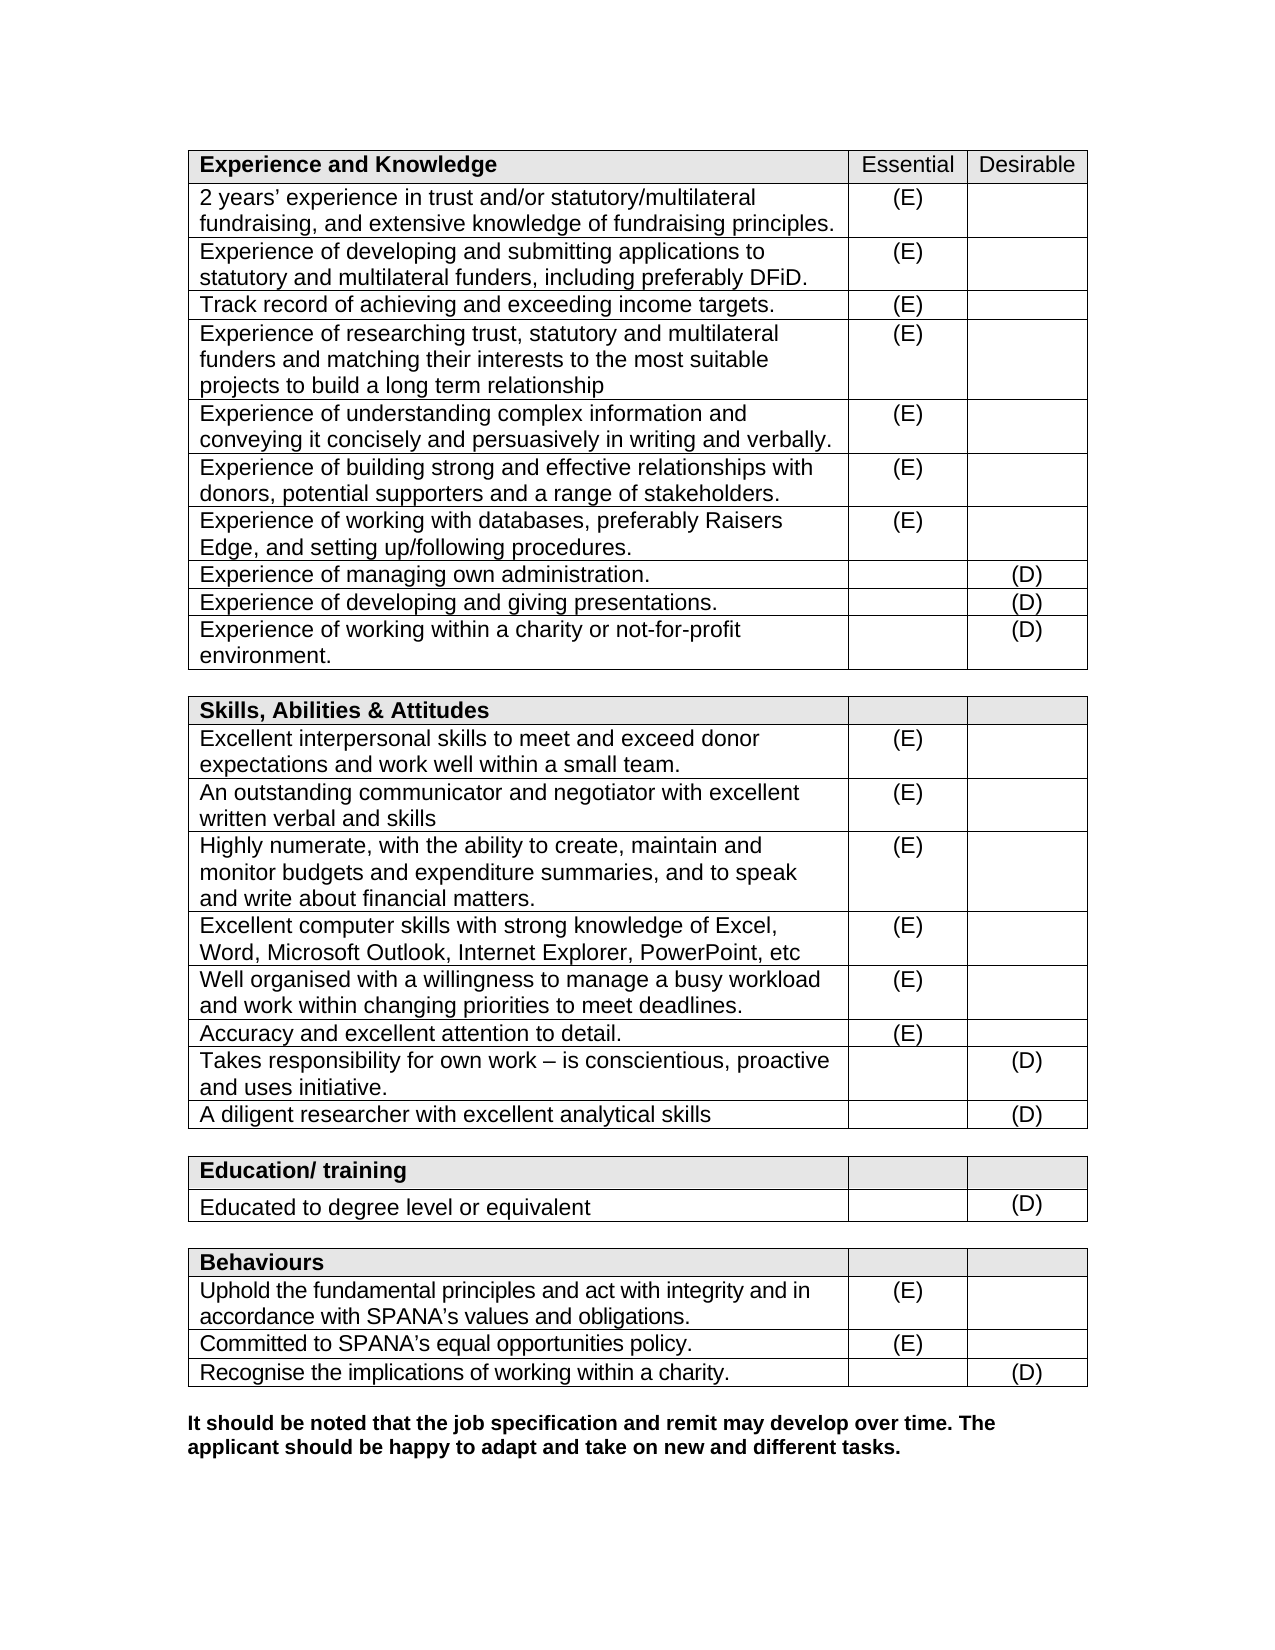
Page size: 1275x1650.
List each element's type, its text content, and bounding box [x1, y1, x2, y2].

table_cell (E) [849, 1330, 967, 1358]
table_cell Accuracy and excellent attention to detail. [189, 1020, 848, 1046]
table_cell (D) [968, 1359, 1087, 1386]
table_cell [849, 1047, 967, 1100]
table_cell Excellent interpersonal skills to meet and exceed donor expectations and work well within a small team. [189, 725, 848, 777]
table_cell [968, 832, 1087, 911]
table_cell (E) [849, 725, 967, 777]
table_cell A diligent researcher with excellent analytical skills [189, 1101, 848, 1128]
table_cell [968, 400, 1087, 452]
table_cell [968, 184, 1087, 237]
table_cell Committed to SPANA’s equal opportunities policy. [189, 1330, 848, 1358]
table_cell [968, 1277, 1087, 1329]
table_cell (E) [849, 400, 967, 452]
table_cell [968, 1330, 1087, 1358]
table_cell Well organised with a willingness to manage a busy workload and work within changing priorities to meet deadlines. [189, 966, 848, 1019]
table_cell [968, 238, 1087, 290]
table_cell (D) [968, 561, 1087, 588]
table_header Skills, Abilities & Attitudes [189, 697, 848, 724]
table_header Education/ training [189, 1157, 848, 1188]
table_cell (E) [849, 832, 967, 911]
table_cell Experience of building strong and effective relationships with donors, potential supporters and a range of stakeholders. [189, 454, 848, 506]
table_cell (E) [849, 184, 967, 237]
table_cell Experience of developing and submitting applications to statutory and multilateral funders, including preferably DFiD. [189, 238, 848, 290]
table_cell [968, 966, 1087, 1019]
table_cell (D) [968, 1047, 1087, 1100]
table_cell [968, 912, 1087, 965]
table_cell Recognise the implications of working within a charity. [189, 1359, 848, 1386]
table_cell [849, 1190, 967, 1221]
table_cell Educated to degree level or equivalent [189, 1190, 848, 1221]
table_cell [968, 507, 1087, 560]
table_cell [968, 320, 1087, 399]
table_cell (D) [968, 1101, 1087, 1128]
table_cell [968, 291, 1087, 318]
text It should be noted that the job specification and remit may develop over time. The applicant should be happy to adapt and take on new and different tasks. [187, 1411, 1087, 1459]
table_cell (E) [849, 966, 967, 1019]
table_header Essential [849, 151, 967, 183]
table_cell (E) [849, 912, 967, 965]
table_cell (D) [968, 1190, 1087, 1221]
table_header Desirable [968, 151, 1087, 183]
table_cell [968, 454, 1087, 506]
table_cell [968, 1020, 1087, 1046]
table_header Experience and Knowledge [189, 151, 848, 183]
table_cell [849, 1359, 967, 1386]
table_cell (E) [849, 1020, 967, 1046]
table_cell Experience of working within a charity or not-for-profit environment. [189, 616, 848, 669]
table_cell An outstanding communicator and negotiator with excellent written verbal and skills [189, 779, 848, 831]
table_cell [968, 779, 1087, 831]
table_header [968, 697, 1087, 724]
table_cell (D) [968, 616, 1087, 669]
table_cell Experience of managing own administration. [189, 561, 848, 588]
table_cell Experience of understanding complex information and conveying it concisely and persuasively in writing and verbally. [189, 400, 848, 452]
table_header [849, 697, 967, 724]
table_cell [849, 589, 967, 615]
table_cell (E) [849, 320, 967, 399]
table_header Behaviours [189, 1249, 848, 1276]
table_cell Excellent computer skills with strong knowledge of Excel, Word, Microsoft Outlook, Internet Explorer, PowerPoint, etc [189, 912, 848, 965]
table_cell Experience of working with databases, preferably Raisers Edge, and setting up/following procedures. [189, 507, 848, 560]
table_header [968, 1249, 1087, 1276]
table_header [849, 1249, 967, 1276]
table_cell Experience of researching trust, statutory and multilateral funders and matching their interests to the most suitable projects to build a long term relationship [189, 320, 848, 399]
table_cell (E) [849, 779, 967, 831]
table_cell (E) [849, 507, 967, 560]
table_cell (E) [849, 238, 967, 290]
table_cell Track record of achieving and exceeding income targets. [189, 291, 848, 318]
table_cell (E) [849, 454, 967, 506]
table_cell Takes responsibility for own work – is conscientious, proactive and uses initiative. [189, 1047, 848, 1100]
table_cell [849, 561, 967, 588]
table_cell Experience of developing and giving presentations. [189, 589, 848, 615]
table_header [849, 1157, 967, 1188]
table_cell [849, 1101, 967, 1128]
table_cell Uphold the fundamental principles and act with integrity and in accordance with SPANA’s values and obligations. [189, 1277, 848, 1329]
table_cell (D) [968, 589, 1087, 615]
table_cell 2 years’ experience in trust and/or statutory/multilateral fundraising, and extensive knowledge of fundraising principles. [189, 184, 848, 237]
table_cell [849, 616, 967, 669]
table_cell (E) [849, 291, 967, 318]
table_cell (E) [849, 1277, 967, 1329]
table_header [968, 1157, 1087, 1188]
table_cell [968, 725, 1087, 777]
table_cell Highly numerate, with the ability to create, maintain and monitor budgets and expenditure summaries, and to speak and write about financial matters. [189, 832, 848, 911]
